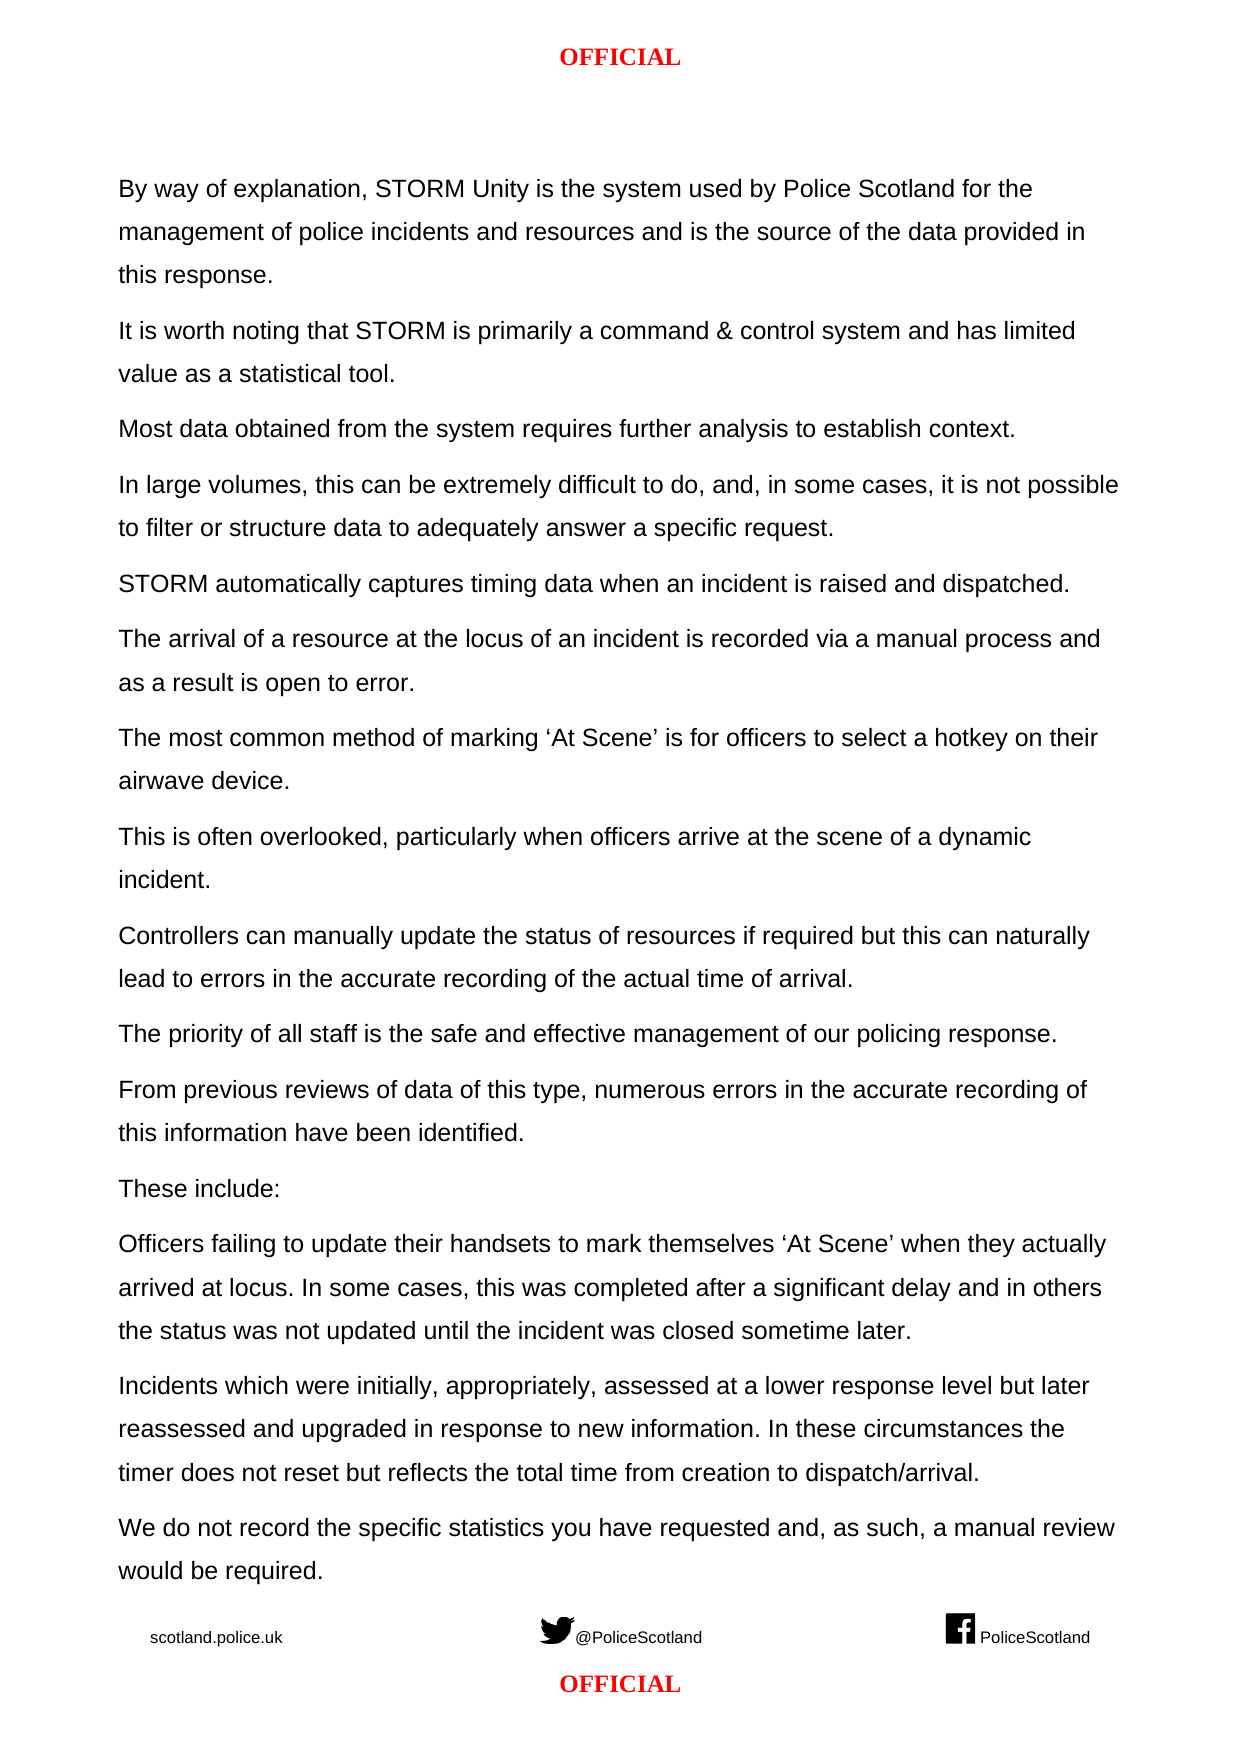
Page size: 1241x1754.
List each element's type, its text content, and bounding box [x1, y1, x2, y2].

picture [538, 1617, 575, 1644]
text These include: [118, 1174, 1122, 1202]
text The most common method of marking ‘At Scene’ is for officers to select a hotkey on their airwave device. [118, 723, 1122, 795]
text We do not record the specific statistics you have requested and, as such, a manual review would be required. [118, 1513, 1122, 1585]
text Most data obtained from the system requires further analysis to establish context. [118, 414, 1122, 443]
text The arrival of a resource at the locus of an incident is recorded via a manual process and as a result is open to error. [118, 624, 1122, 696]
text In large volumes, this can be extremely difficult to do, and, in some cases, it is not possible to filter or structure data to adequately answer a specific request. [118, 470, 1122, 542]
text STORM automatically captures timing data when an incident is raised and dispatched. [118, 569, 1122, 597]
text Officers failing to update their handsets to mark themselves ‘At Scene’ when they actually arrived at locus. In some cases, this was completed after a significant delay and in others the status was not updated until the incident was closed sometime later. [118, 1229, 1122, 1344]
picture [945, 1613, 976, 1644]
text Incidents which were initially, appropriately, assessed at a lower response level but later reassessed and upgraded in response to new information. In these circumstances the timer does not reset but reflects the total time from creation to dispatch/arrival. [118, 1371, 1122, 1486]
text From previous reviews of data of this type, numerous errors in the accurate recording of this information have been identified. [118, 1075, 1122, 1147]
text The priority of all staff is the safe and effective management of our policing response. [118, 1019, 1122, 1048]
text Controllers can manually update the status of resources if required but this can naturally lead to errors in the accurate recording of the actual time of arrival. [118, 921, 1122, 992]
text This is often overlooked, particularly when officers arrive at the scene of a dynamic incident. [118, 822, 1122, 894]
text It is worth noting that STORM is primarily a command & control system and has limited value as a statistical tool. [118, 316, 1122, 387]
text By way of explanation, STORM Unity is the system used by Police Scotland for the management of police incidents and resources and is the source of the data provided in this response. [118, 174, 1122, 289]
